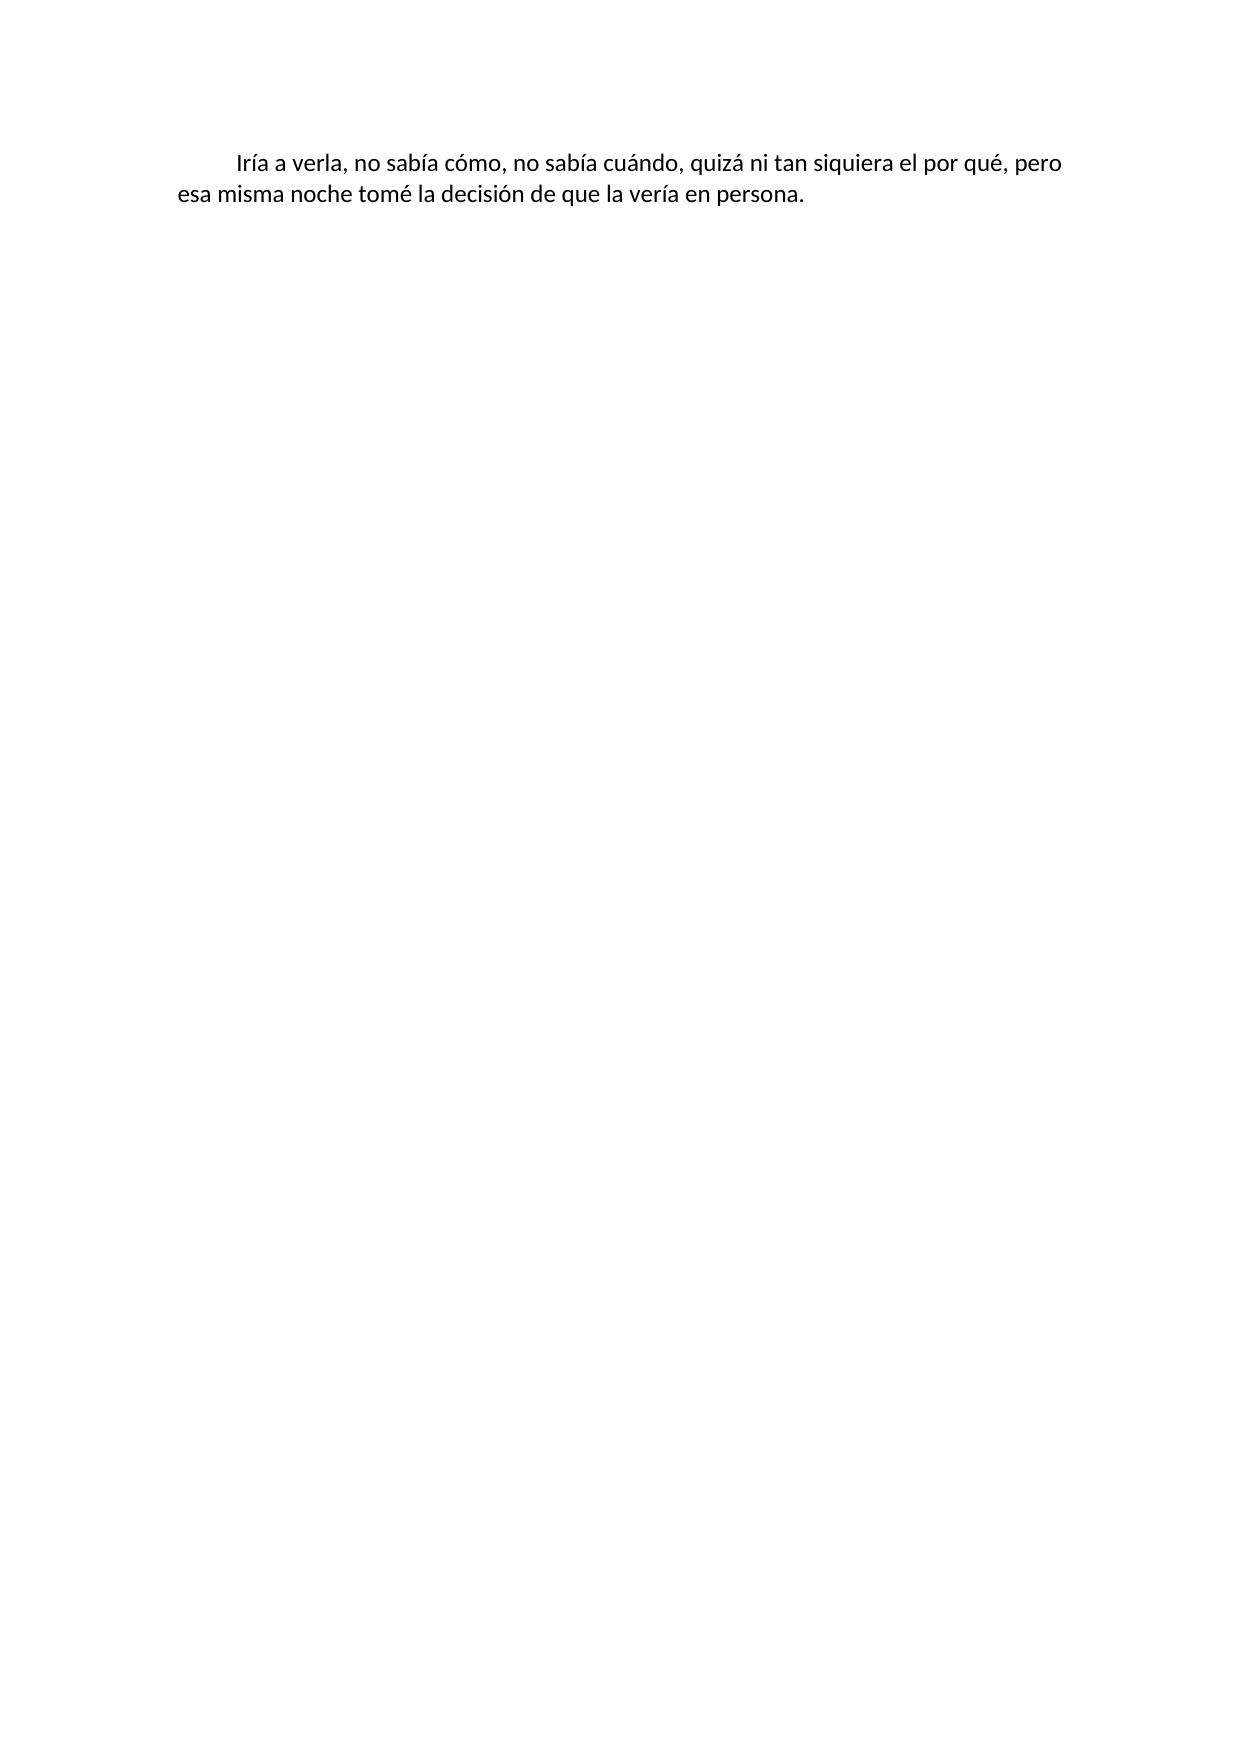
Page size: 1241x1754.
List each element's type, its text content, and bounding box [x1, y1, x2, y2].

text Iría a verla, no sabía cómo, no sabía cuándo, quizá ni tan siquiera el por qué, pero esa misma noche tomé la decisión de que la vería en persona. [177, 148, 1063, 209]
